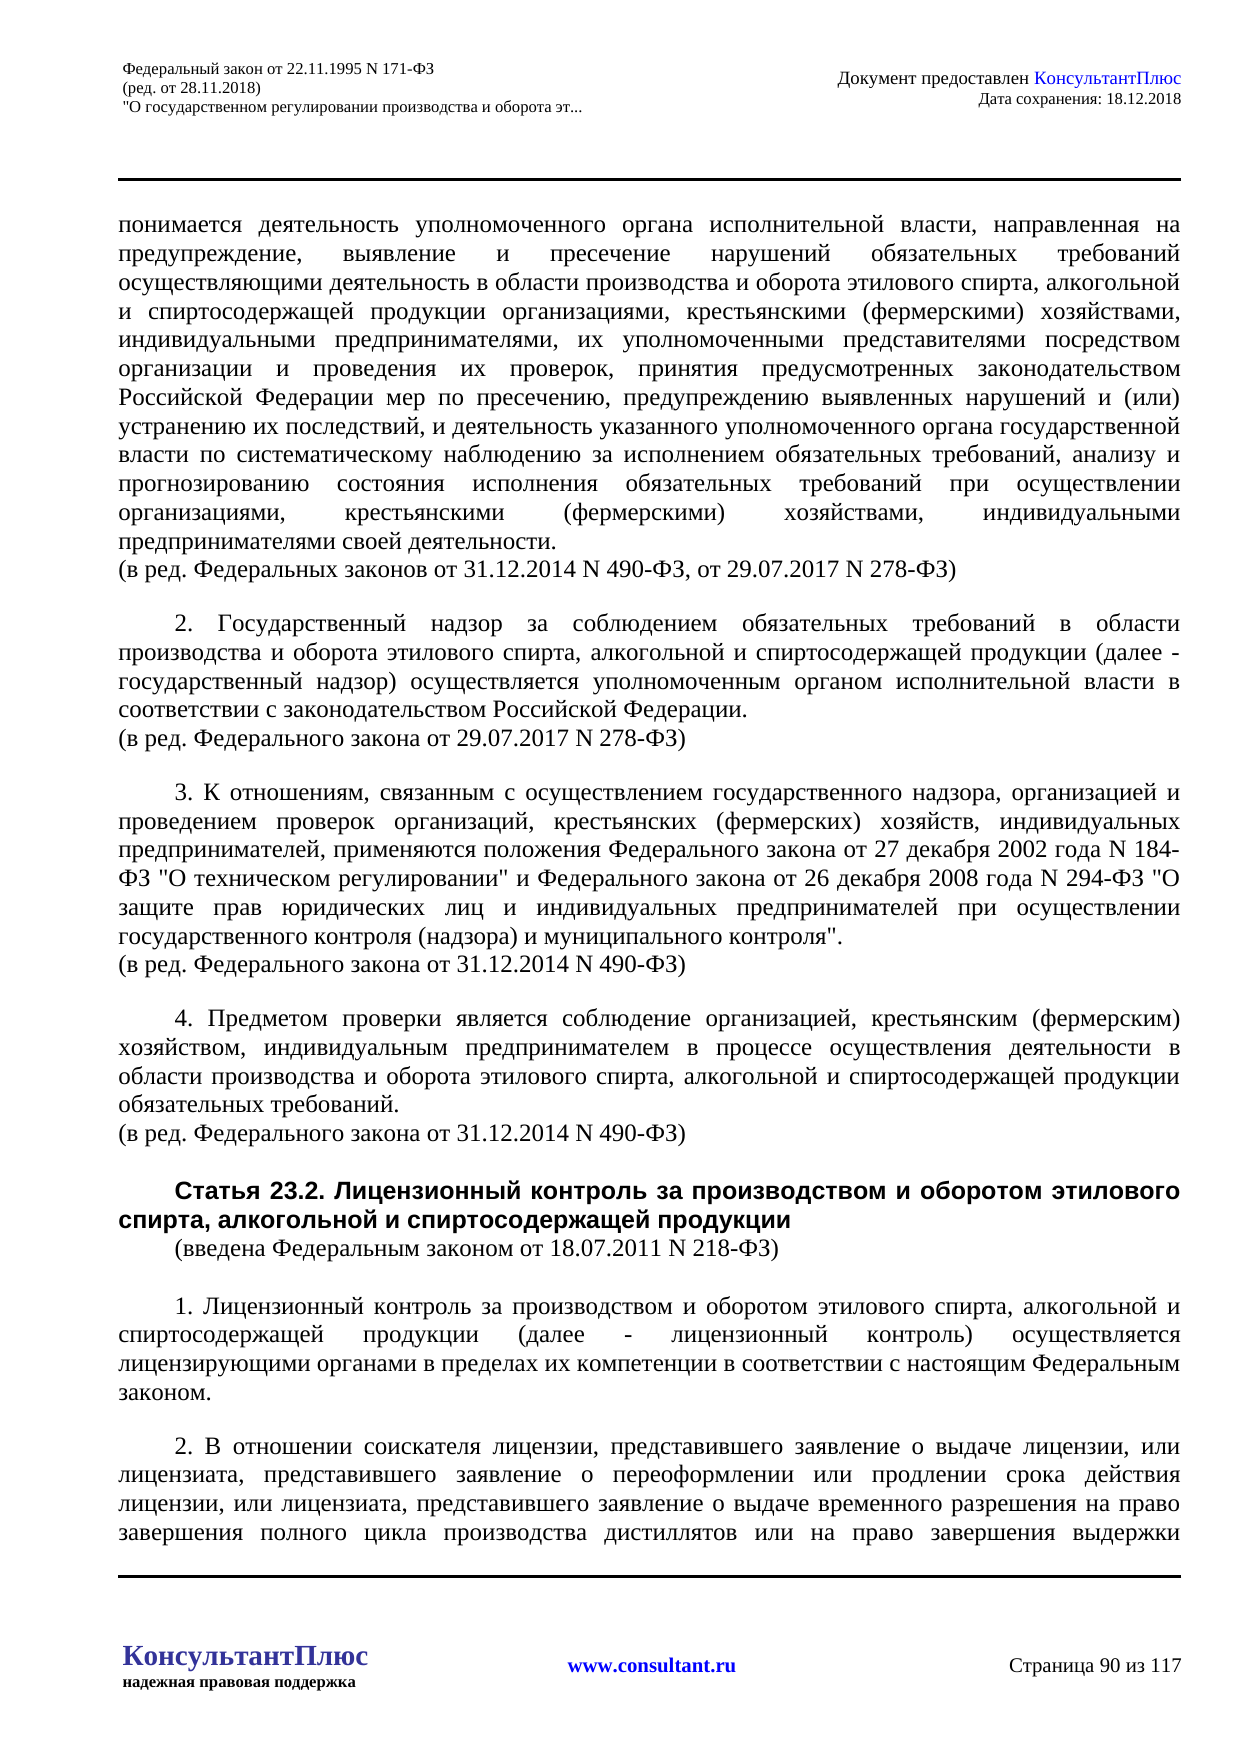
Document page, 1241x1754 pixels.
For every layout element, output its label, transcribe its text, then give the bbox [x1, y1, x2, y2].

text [118, 209, 1181, 554]
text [118, 1431, 1181, 1546]
text (в ред. Федерального закона от 31.12.2014 N 490-ФЗ) [118, 1118, 1181, 1147]
text (в ред. Федерального закона от 29.07.2017 N 278-ФЗ) [118, 723, 1181, 752]
text 4. Предметом проверки является соблюдение организацией, крестьянским (фермерским) хозяйством, индивидуальным предпринимателем в процессе осуществления деятельности в области производства и оборота этилового спирта, алкогольной и спиртосодержащей продукции обязательных требований. [118, 1003, 1181, 1118]
text 2. Государственный надзор за соблюдением обязательных требований в области производства и оборота этилового спирта, алкогольной и спиртосодержащей продукции (далее - государственный надзор) осуществляется уполномоченным органом исполнительной власти в соответствии с законодательством Российской Федерации. [118, 608, 1181, 723]
title Статья 23.2. Лицензионный контроль за производством и оборотом этилового спирта, алкогольной и спиртосодержащей продукции [118, 1176, 1181, 1233]
text (введена Федеральным законом от 18.07.2011 N 218-ФЗ) [118, 1233, 1181, 1262]
text (в ред. Федеральных законов от 31.12.2014 N 490-ФЗ, от 29.07.2017 N 278-ФЗ) [118, 554, 1181, 583]
text 1. Лицензионный контроль за производством и оборотом этилового спирта, алкогольной и спиртосодержащей продукции (далее - лицензионный контроль) осуществляется лицензирующими органами в пределах их компетенции в соответствии с настоящим Федеральным законом. [118, 1291, 1181, 1406]
text (в ред. Федерального закона от 31.12.2014 N 490-ФЗ) [118, 949, 1181, 978]
text 3. К отношениям, связанным с осуществлением государственного надзора, организацией и проведением проверок организаций, крестьянских (фермерских) хозяйств, индивидуальных предпринимателей, применяются положения Федерального закона от 27 декабря 2002 года N 184-ФЗ "О техническом регулировании" и Федерального закона от 26 декабря 2008 года N 294-ФЗ "О защите прав юридических лиц и индивидуальных предпринимателей при осуществлении государственного контроля (надзора) и муниципального контроля". [118, 777, 1181, 949]
